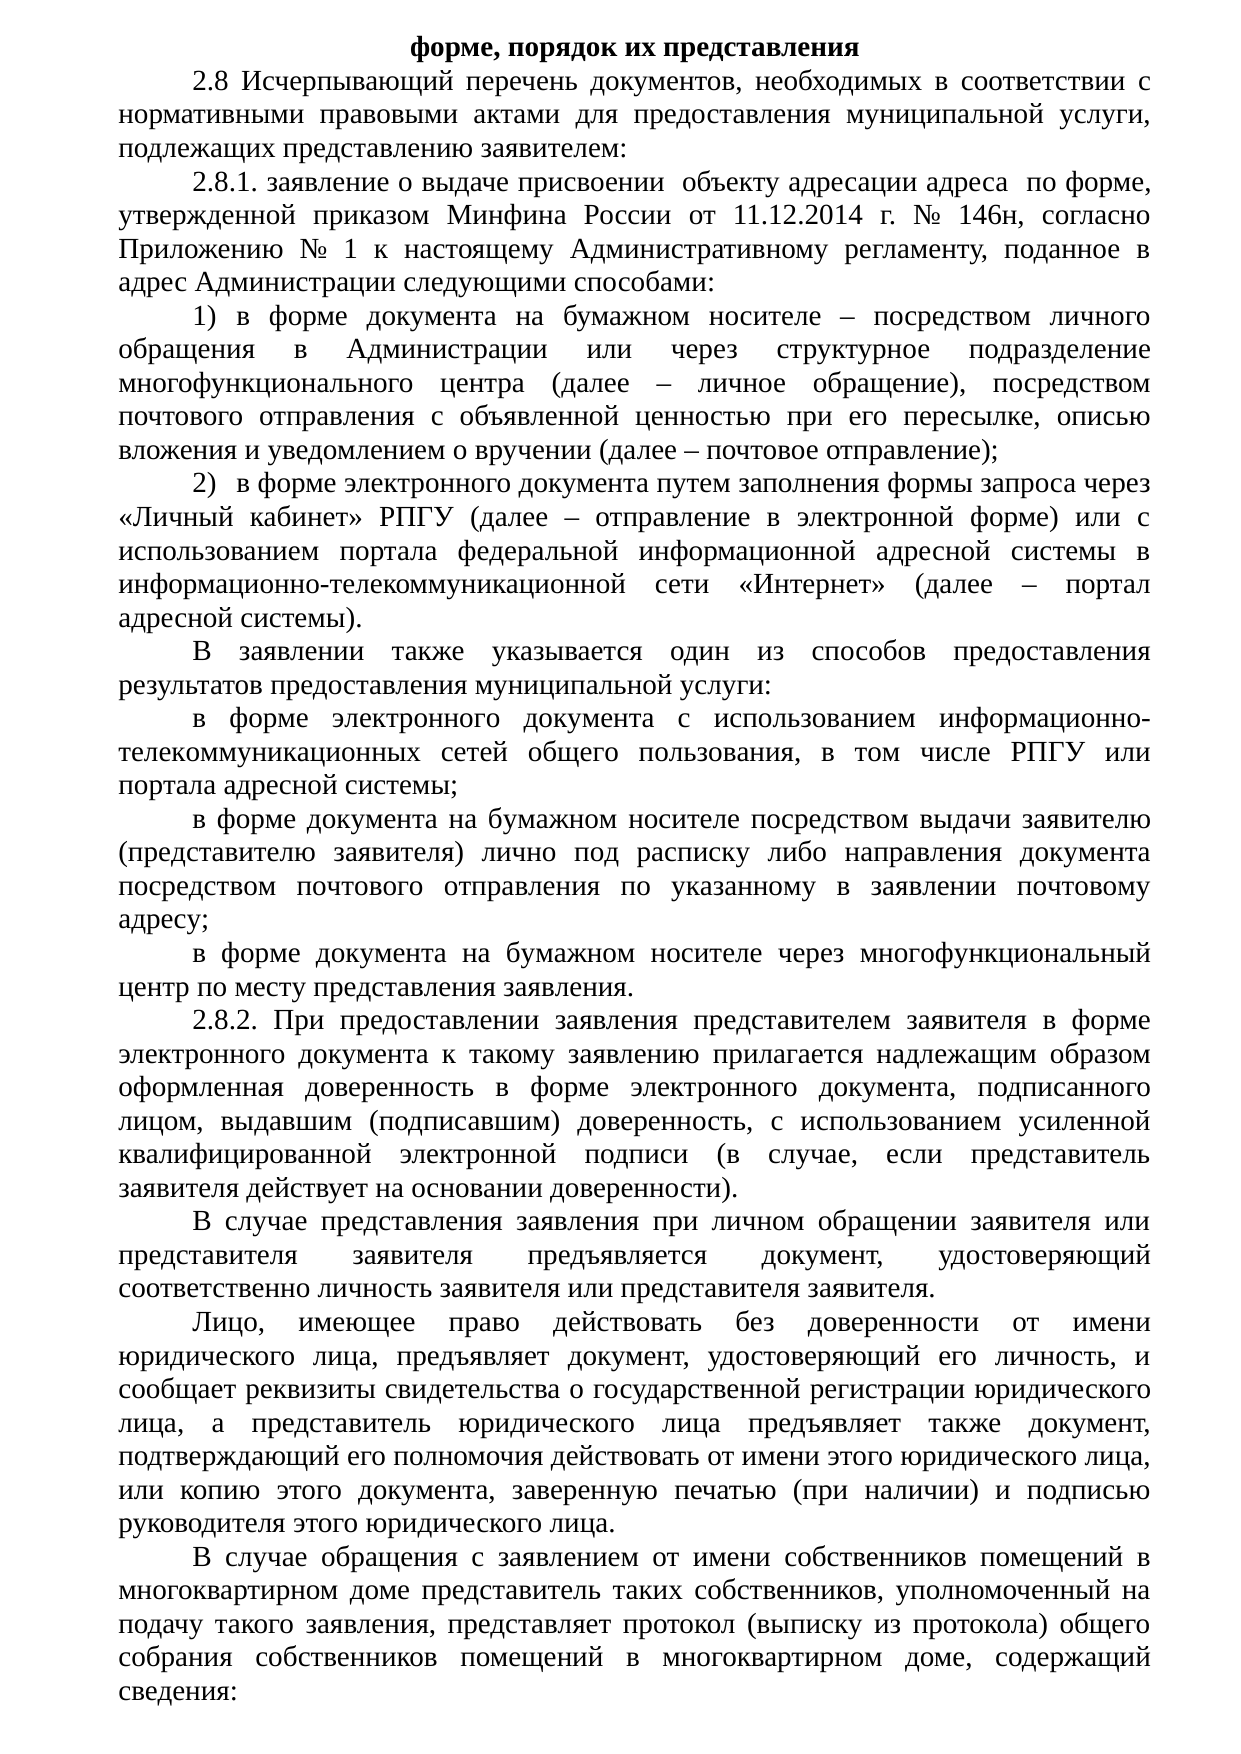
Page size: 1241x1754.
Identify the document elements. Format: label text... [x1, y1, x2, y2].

text 2.8 Исчерпывающий перечень документов, необходимых в соответствии с нормативными правовыми актами для предоставления муниципальной услуги, подлежащих представлению заявителем: [118, 63, 1152, 164]
list в форме документа на бумажном носителе – посредством личного обращения в Администрации или через структурное подразделение многофункционального центра (далее – личное обращение), посредством почтового отправления с объявленной ценностью при его пересылке, описью вложения и уведомлением о вручении (далее – почтовое отправление); [118, 298, 1152, 466]
text в форме документа на бумажном носителе через многофункциональный центр по месту представления заявления. [118, 935, 1152, 1002]
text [118, 29, 1152, 63]
text В случае представления заявления при личном обращении заявителя или представителя заявителя предъявляется документ, удостоверяющий соответственно личность заявителя или представителя заявителя. [118, 1203, 1152, 1304]
text В случае обращения с заявлением от имени собственников помещений в многоквартирном доме представитель таких собственников, уполномоченный на подачу такого заявления, представляет протокол (выписку из протокола) общего собрания собственников помещений в многоквартирном доме, содержащий сведения: [118, 1539, 1152, 1707]
text 2.8.2. При предоставлении заявления представителем заявителя в форме электронного документа к такому заявлению прилагается надлежащим образом оформленная доверенность в форме электронного документа, подписанного лицом, выдавшим (подписавшим) доверенность, с использованием усиленной квалифицированной электронной подписи (в случае, если представитель заявителя действует на основании доверенности). [118, 1002, 1152, 1203]
text в форме документа на бумажном носителе посредством выдачи заявителю (представителю заявителя) лично под расписку либо направления документа посредством почтового отправления по указанному в заявлении почтовому адресу; [118, 801, 1152, 935]
text в форме электронного документа с использованием информационно-телекоммуникационных сетей общего пользования, в том числе РПГУ или портала адресной системы; [118, 700, 1152, 801]
text Лицо, имеющее право действовать без доверенности от имени юридического лица, предъявляет документ, удостоверяющий его личность, и сообщает реквизиты свидетельства о государственной регистрации юридического лица, а представитель юридического лица предъявляет также документ, подтверждающий его полномочия действовать от имени этого юридического лица, или копию этого документа, заверенную печатью (при наличии) и подписью руководителя этого юридического лица. [118, 1304, 1152, 1539]
list в форме электронного документа путем заполнения формы запроса через «Личный кабинет» РПГУ (далее – отправление в электронной форме) или с использованием портала федеральной информационной адресной системы в информационно-телекоммуникационной сети «Интернет» (далее – портал адресной системы). [118, 466, 1152, 633]
text 2.8.1. заявление о выдаче присвоении объекту адресации адреса по форме, утвержденной приказом Минфина России от 11.12.2014 г. № 146н, согласно Приложению № 1 к настоящему Административному регламенту, поданное в адрес Администрации следующими способами: [118, 164, 1152, 298]
text В заявлении также указывается один из способов предоставления результатов предоставления муниципальной услуги: [118, 633, 1152, 700]
